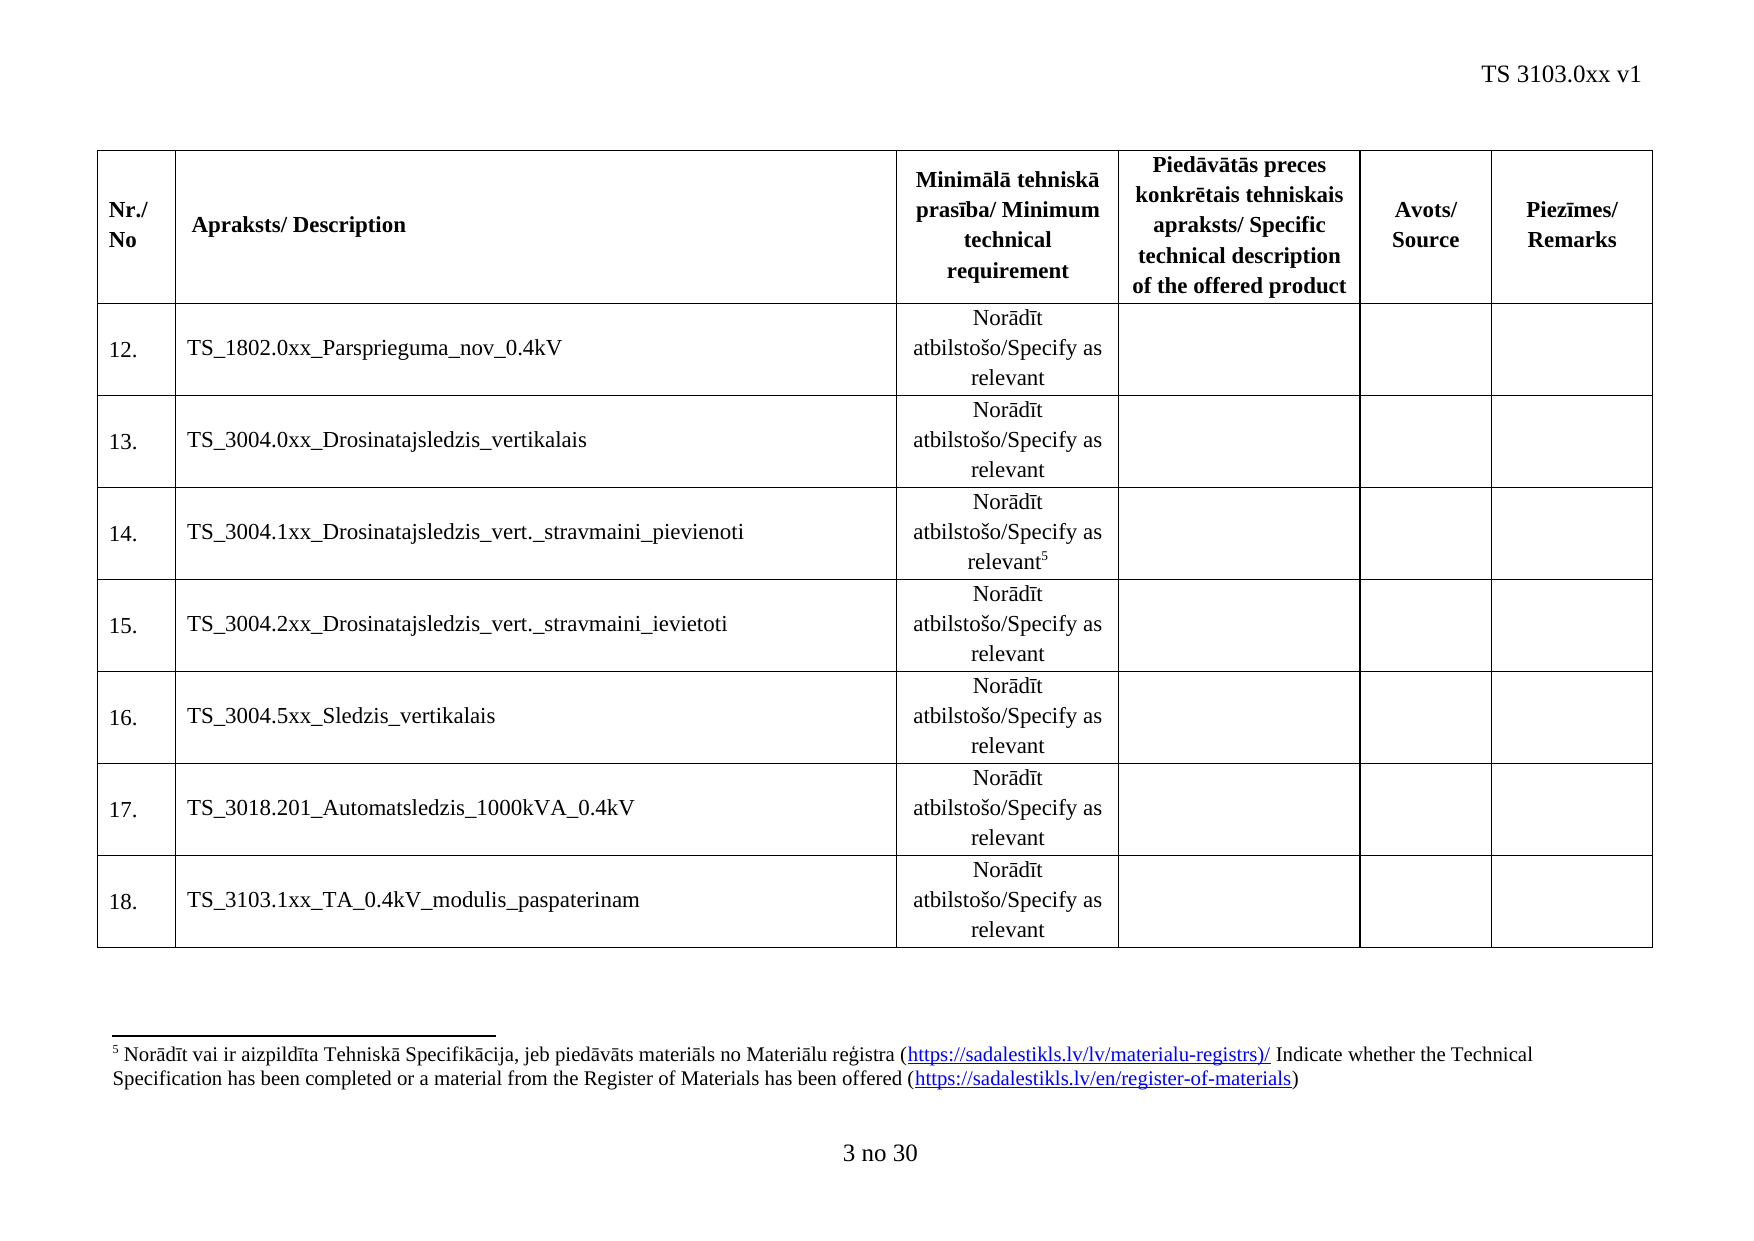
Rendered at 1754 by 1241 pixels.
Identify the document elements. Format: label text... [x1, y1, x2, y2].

table_cell [98, 672, 175, 763]
table_header Minimālā tehniskā prasība/ Minimum technical requirement [897, 151, 1118, 302]
table_cell [98, 396, 175, 487]
table_cell Norādīt atbilstošo/Specify as relevant [897, 856, 1118, 947]
table_cell [1119, 304, 1359, 394]
table_cell [1361, 672, 1491, 763]
table_cell [98, 580, 175, 671]
table_cell [1119, 488, 1359, 579]
table_cell [1492, 672, 1652, 763]
table_cell Norādīt atbilstošo/Specify as relevant [897, 580, 1118, 671]
table_cell [1361, 764, 1491, 855]
table_cell [1119, 396, 1359, 487]
table_cell TS_1802.0xx_Parsprieguma_nov_0.4kV [176, 304, 896, 394]
table_cell Norādīt atbilstošo/Specify as relevant [897, 304, 1118, 394]
table_cell [98, 304, 175, 394]
table_cell Norādīt atbilstošo/Specify as relevant [897, 396, 1118, 487]
table_cell TS_3004.1xx_Drosinatajsledzis_vert._stravmaini_pievienoti [176, 488, 896, 579]
table_cell [1492, 488, 1652, 579]
table_header Apraksts/ Description [176, 151, 896, 302]
table_cell [1492, 580, 1652, 671]
table_cell [1361, 580, 1491, 671]
table_cell TS_3004.5xx_Sledzis_vertikalais [176, 672, 896, 763]
table_cell TS_3004.0xx_Drosinatajsledzis_vertikalais [176, 396, 896, 487]
table_cell TS_3004.2xx_Drosinatajsledzis_vert._stravmaini_ievietoti [176, 580, 896, 671]
table_header Piedāvātās preces konkrētais tehniskais apraksts/ Specific technical description of the offered product [1119, 151, 1359, 302]
table_cell [1361, 488, 1491, 579]
table_cell Norādīt atbilstošo/Specify as relevant [897, 672, 1118, 763]
table_cell TS_3018.201_Automatsledzis_1000kVA_0.4kV [176, 764, 896, 855]
table_cell Norādīt atbilstošo/Specify as relevant [897, 488, 1118, 579]
table_cell Norādīt atbilstošo/Specify as relevant [897, 764, 1118, 855]
table_cell [1492, 304, 1652, 394]
table_header Piezīmes/ Remarks [1492, 151, 1652, 302]
table_cell [1361, 856, 1491, 947]
table_cell [1492, 856, 1652, 947]
table_cell [1119, 764, 1359, 855]
table_cell [1361, 304, 1491, 394]
table_cell [1119, 672, 1359, 763]
table_cell [1119, 580, 1359, 671]
table_cell [1119, 856, 1359, 947]
table_cell TS_3103.1xx_TA_0.4kV_modulis_paspaterinam [176, 856, 896, 947]
table_cell [98, 488, 175, 579]
table_cell [1361, 396, 1491, 487]
table_cell [1492, 764, 1652, 855]
table_header Avots/ Source [1361, 151, 1491, 302]
table_header Nr./ No [98, 151, 175, 302]
table_cell [98, 856, 175, 947]
table_cell [98, 764, 175, 855]
table_cell [1492, 396, 1652, 487]
